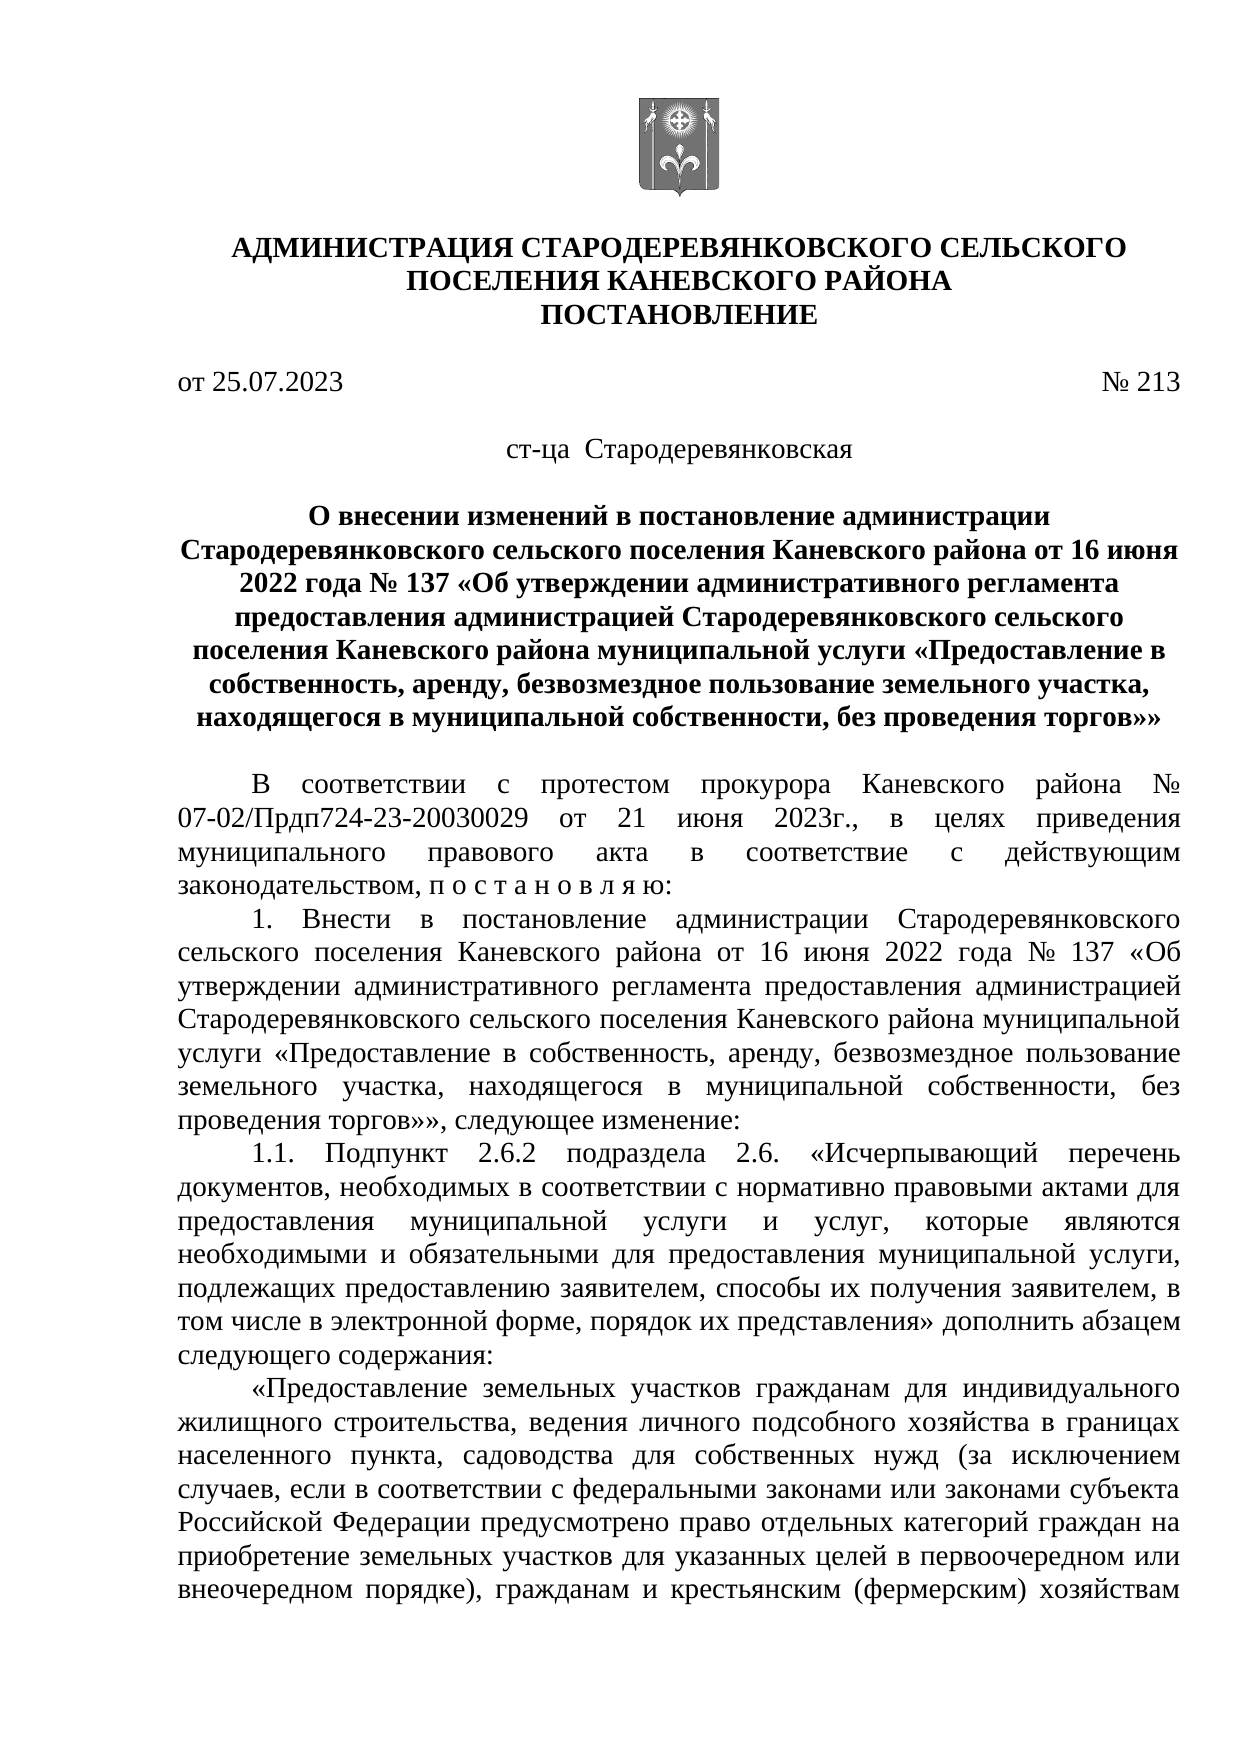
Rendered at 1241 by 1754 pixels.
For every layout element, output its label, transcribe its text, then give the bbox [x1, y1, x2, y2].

text ПОСТАНОВЛЕНИЕ [177, 297, 1181, 331]
text ст-ца Стародеревянковская [177, 431, 1181, 465]
text 1. Внести в постановление администрации Стародеревянковского сельского поселения Каневского района от 16 июня 2022 года № 137 «Об утверждении административного регламента предоставления администрацией Стародеревянковского сельского поселения Каневского района муниципальной услуги «Предоставление в собственность, аренду, безвозмездное пользование земельного участка, находящегося в муниципальной собственности, без проведения торгов»», следующее изменение: [177, 901, 1181, 1136]
text О внесении изменений в постановление администрации Стародеревянковского сельского поселения Каневского района от 16 июня 2022 года № 137 «Об утверждении административного регламента предоставления администрацией Стародеревянковского сельского поселения Каневского района муниципальной услуги «Предоставление в собственность, аренду, безвозмездное пользование земельного участка, находящегося в муниципальной собственности, без проведения торгов»» [177, 498, 1181, 733]
picture [639, 98, 720, 197]
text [177, 1370, 1181, 1605]
text АДМИНИСТРАЦИЯ СТАРОДЕРЕВЯНКОВСКОГО СЕЛЬСКОГО ПОСЕЛЕНИЯ КАНЕВСКОГО РАЙОНА [177, 230, 1181, 297]
text 1.1. Подпункт 2.6.2 подраздела 2.6. «Исчерпывающий перечень документов, необходимых в соответствии с нормативно правовыми актами для предоставления муниципальной услуги и услуг, которые являются необходимыми и обязательными для предоставления муниципальной услуги, подлежащих предоставлению заявителем, способы их получения заявителем, в том числе в электронной форме, порядок их представления» дополнить абзацем следующего содержания: [177, 1136, 1181, 1370]
text от 25.07.2023 № 213 [177, 364, 1181, 398]
text В соответствии с протестом прокурора Каневского района № 07-02/Прдп724-23-20030029 от 21 июня 2023г., в целях приведения муниципального правового акта в соответствие с действующим законодательством, п о с т а н о в л я ю: [177, 767, 1181, 901]
